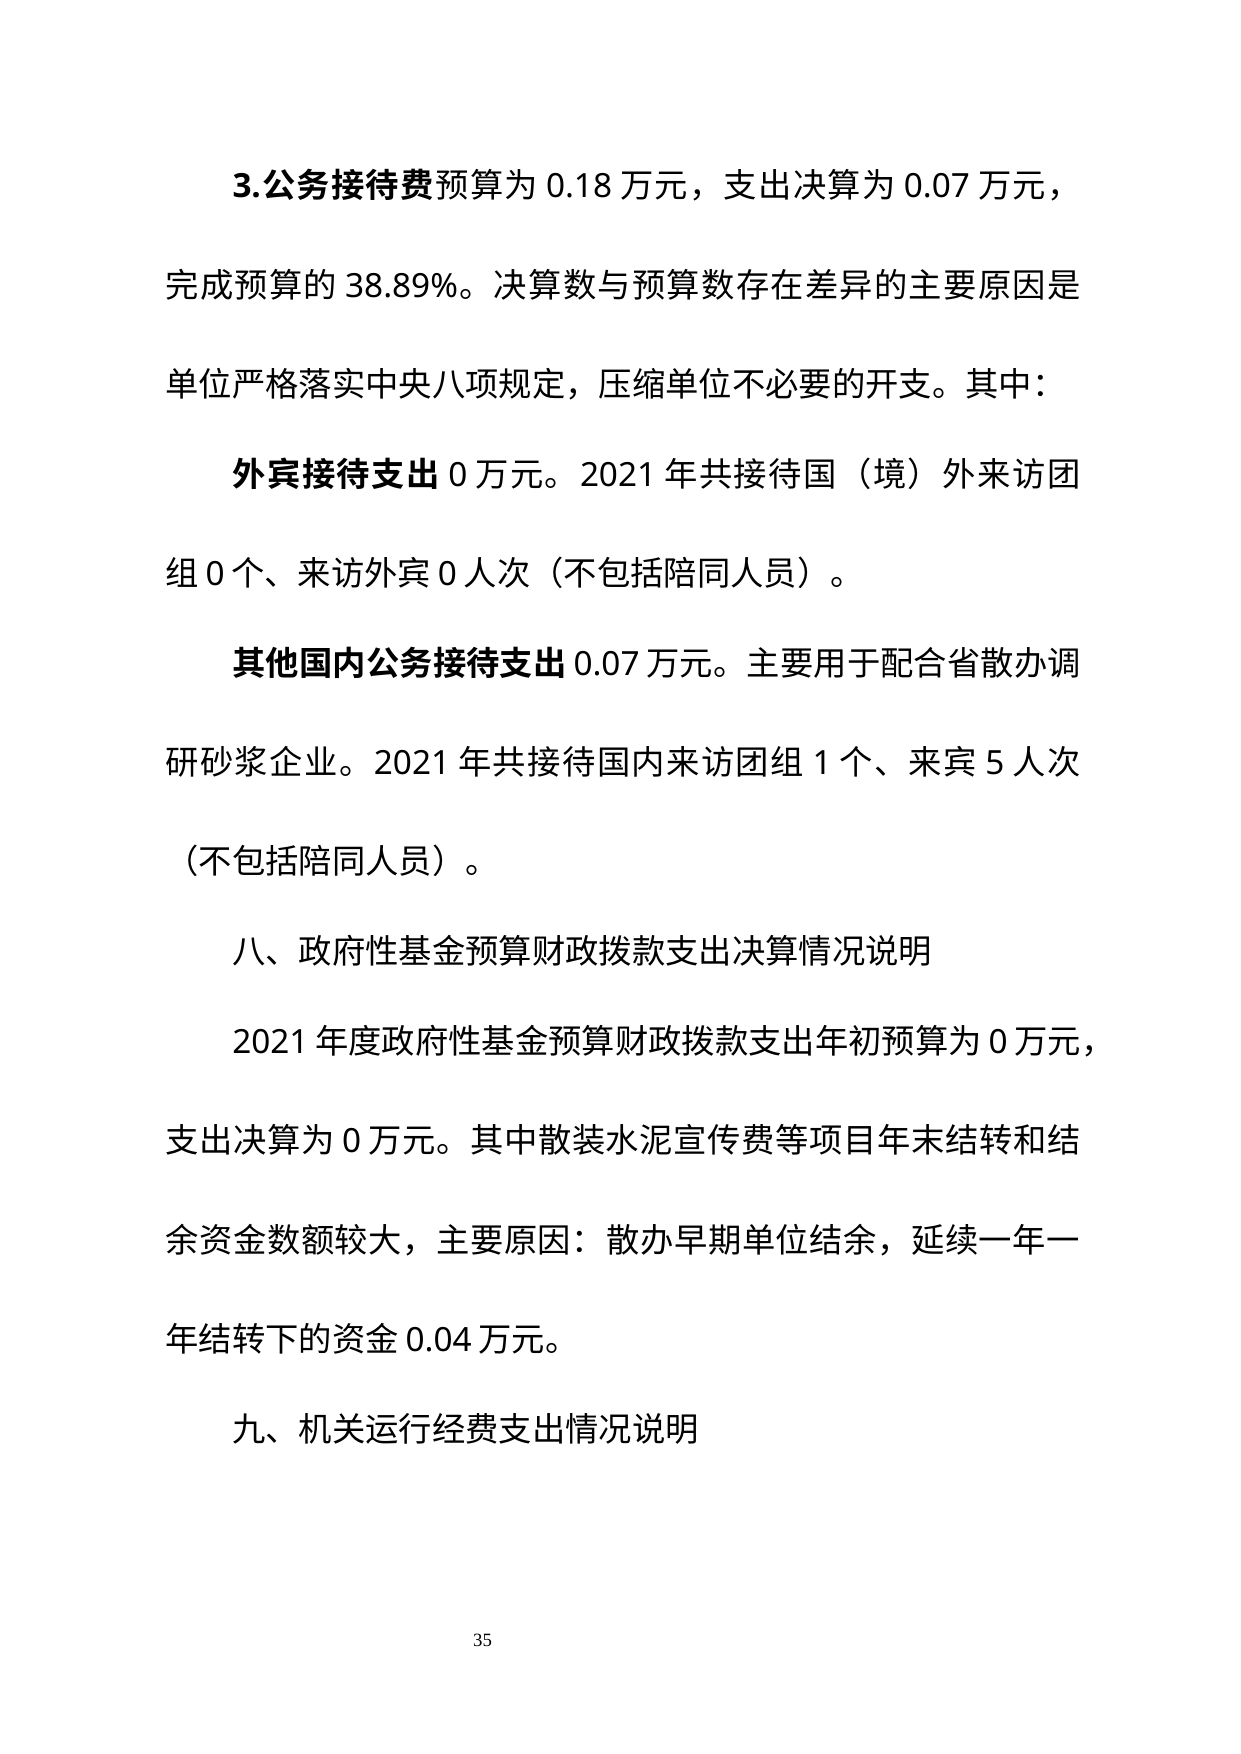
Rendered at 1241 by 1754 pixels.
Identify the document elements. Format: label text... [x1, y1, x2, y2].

list 机关运行经费支出情况说明 [165, 1394, 1081, 1460]
text 3.公务接待费预算为0.18万元，支出决算为0.07万元，完成预算的38.89%。决算数与预算数存在差异的主要原因是单位严格落实中央八项规定，压缩单位不必要的开支。其中： [165, 151, 1081, 415]
text 2021年度政府性基金预算财政拨款支出年初预算为0万元，支出决算为0万元。其中散装水泥宣传费等项目年末结转和结余资金数额较大，主要原因：散办早期单位结余，延续一年一年结转下的资金0.04万元。 [165, 1006, 1081, 1369]
text 外宾接待支出0万元。2021年共接待国（境）外来访团组0个、来访外宾0人次（不包括陪同人员）。 [165, 439, 1081, 604]
text 八、政府性基金预算财政拨款支出决算情况说明 [165, 916, 1081, 982]
text 其他国内公务接待支出0.07万元。主要用于配合省散办调研砂浆企业。2021年共接待国内来访团组1个、来宾5人次（不包括陪同人员）。 [165, 628, 1081, 892]
